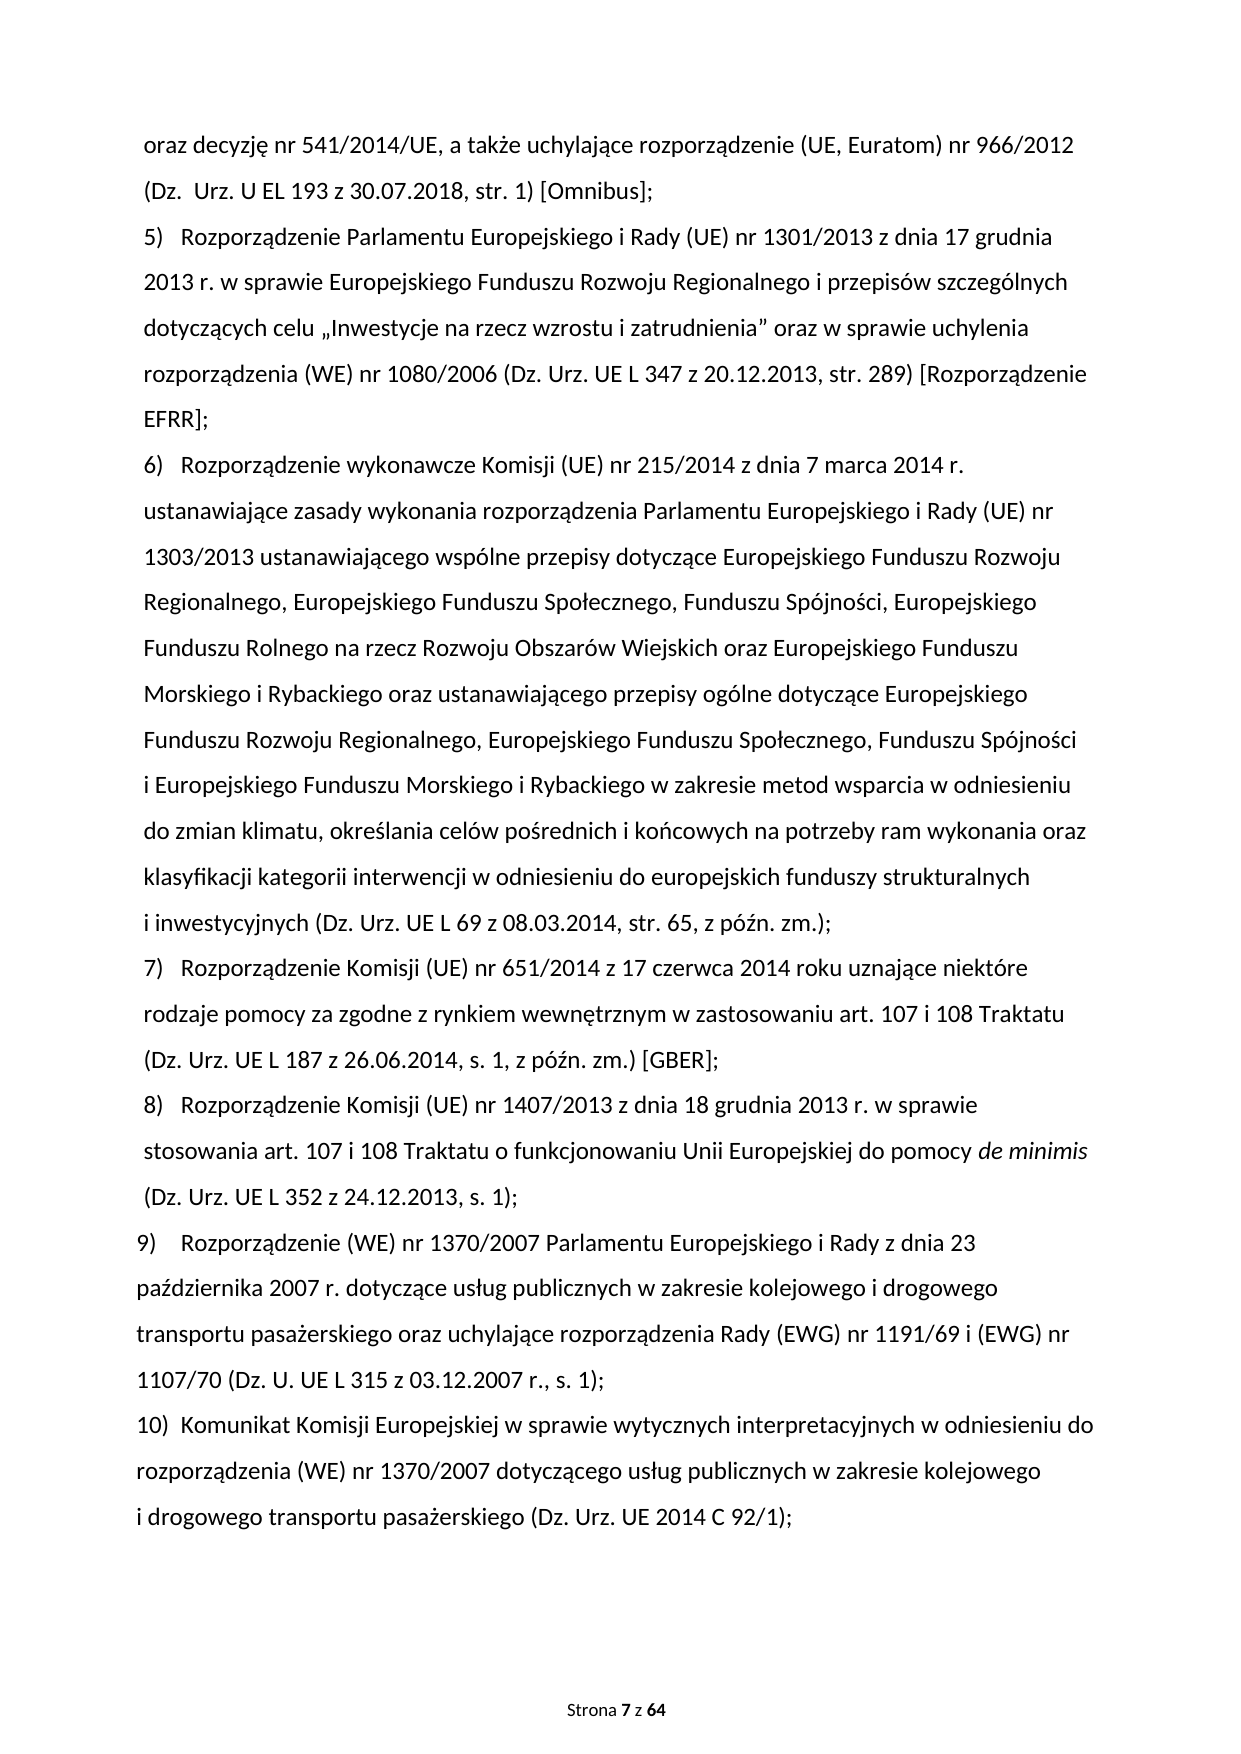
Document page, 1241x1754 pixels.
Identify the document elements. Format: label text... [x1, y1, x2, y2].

list Rozporządzenie Parlamentu Europejskiego i Rady (UE) nr 1301/2013 z dnia 17 grudnia 2013 r. w sprawie Europejskiego Funduszu Rozwoju Regionalnego i przepisów szczególnych dotyczących celu „Inwestycje na rzecz wzrostu i zatrudnienia” oraz w sprawie uchylenia rozporządzenia (WE) nr 1080/2006 (Dz. Urz. UE L 347 z 20.12.2013, str. 289) [Rozporządzenie EFRR]; [143, 221, 1098, 434]
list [143, 129, 1098, 206]
list Rozporządzenie Komisji (UE) nr 1407/2013 z dnia 18 grudnia 2013 r. w sprawie stosowania art. 107 i 108 Traktatu o funkcjonowaniu Unii Europejskiej do pomocy de minimis (Dz. Urz. UE L 352 z 24.12.2013, s. 1); [143, 1089, 1098, 1212]
list Rozporządzenie (WE) nr 1370/2007 Parlamentu Europejskiego i Rady z dnia 23 października 2007 r. dotyczące usług publicznych w zakresie kolejowego i drogowego transportu pasażerskiego oraz uchylające rozporządzenia Rady (EWG) nr 1191/69 i (EWG) nr 1107/70 (Dz. U. UE L 315 z 03.12.2007 r., s. 1); [136, 1227, 1098, 1394]
list Komunikat Komisji Europejskiej w sprawie wytycznych interpretacyjnych w odniesieniu do rozporządzenia (WE) nr 1370/2007 dotyczącego usług publicznych w zakresie kolejowego i drogowego transportu pasażerskiego (Dz. Urz. UE 2014 C 92/1); [136, 1410, 1098, 1532]
list Rozporządzenie Komisji (UE) nr 651/2014 z 17 czerwca 2014 roku uznające niektóre rodzaje pomocy za zgodne z rynkiem wewnętrznym w zastosowaniu art. 107 i 108 Traktatu (Dz. Urz. UE L 187 z 26.06.2014, s. 1, z późn. zm.) [GBER]; [143, 952, 1098, 1074]
list Rozporządzenie wykonawcze Komisji (UE) nr 215/2014 z dnia 7 marca 2014 r. ustanawiające zasady wykonania rozporządzenia Parlamentu Europejskiego i Rady (UE) nr 1303/2013 ustanawiającego wspólne przepisy dotyczące Europejskiego Funduszu Rozwoju Regionalnego, Europejskiego Funduszu Społecznego, Funduszu Spójności, Europejskiego Funduszu Rolnego na rzecz Rozwoju Obszarów Wiejskich oraz Europejskiego Funduszu Morskiego i Rybackiego oraz ustanawiającego przepisy ogólne dotyczące Europejskiego Funduszu Rozwoju Regionalnego, Europejskiego Funduszu Społecznego, Funduszu Spójności i Europejskiego Funduszu Morskiego i Rybackiego w zakresie metod wsparcia w odniesieniu do zmian klimatu, określania celów pośrednich i końcowych na potrzeby ram wykonania oraz klasyfikacji kategorii interwencji w odniesieniu do europejskich funduszy strukturalnych i inwestycyjnych (Dz. Urz. UE L 69 z 08.03.2014, str. 65, z późn. zm.); [143, 449, 1098, 937]
